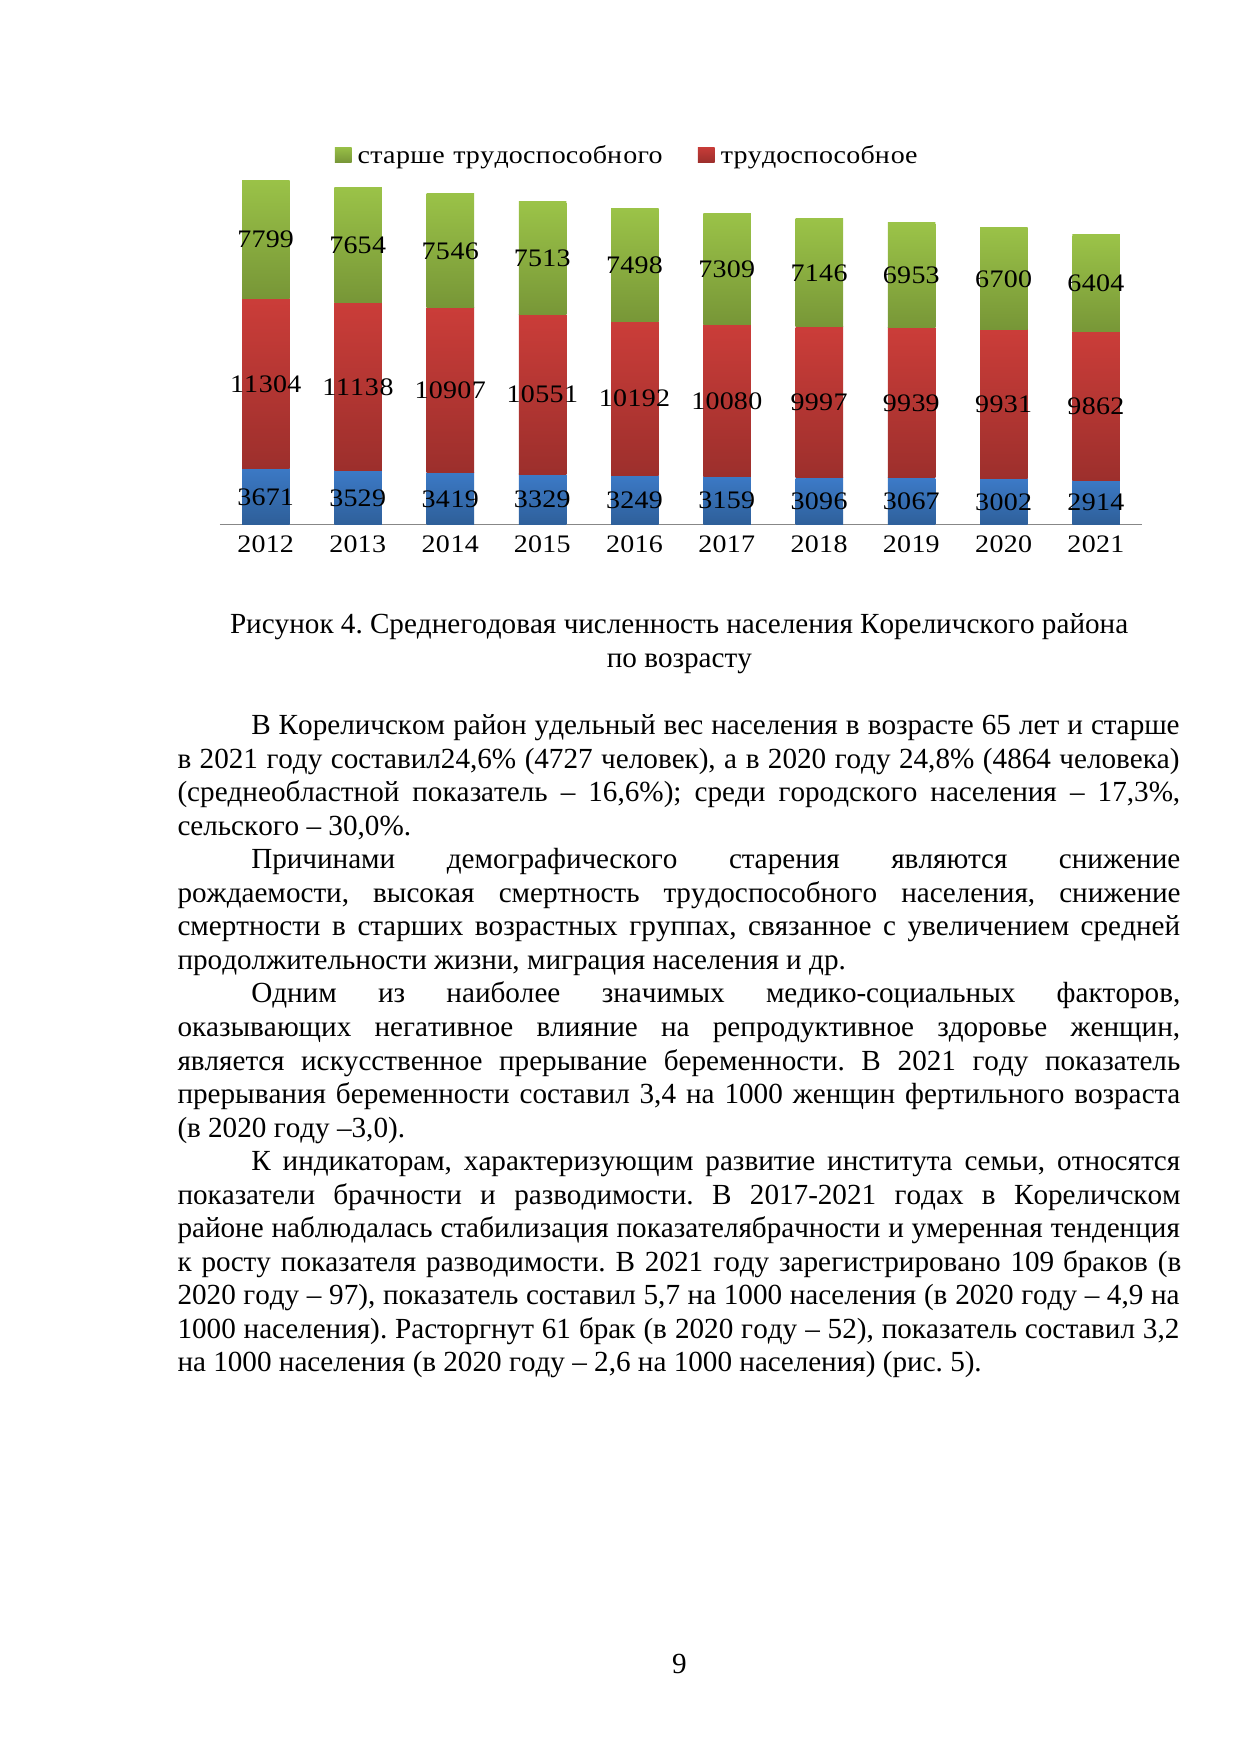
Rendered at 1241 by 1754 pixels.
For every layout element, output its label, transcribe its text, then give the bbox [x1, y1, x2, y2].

text К индикаторам, характеризующим развитие института семьи, относятся показатели брачности и разводимости. В 2017-2021 годах в Кореличском районе наблюдалась стабилизация показателябрачности и умеренная тенденция к росту показателя разводимости. В 2021 году зарегистрировано 109 браков (в 2020 году – 97), показатель составил 5,7 на 1000 населения (в 2020 году – 4,9 на 1000 населения). Расторгнут 61 брак (в 2020 году – 52), показатель составил 3,2 на 1000 населения (в 2020 году – 2,6 на 1000 населения) (рис. 5). [177, 1143, 1181, 1378]
text Причинами демографического старения являются снижение рождаемости, высокая смертность трудоспособного населения, снижение смертности в старших возрастных группах, связанное с увеличением средней продолжительности жизни, миграция населения и др. [177, 841, 1181, 976]
text Одним из наиболее значимых медико-социальных факторов, оказывающих негативное влияние на репродуктивное здоровье женщин, является искусственное прерывание беременности. В 2021 году показатель прерывания беременности составил 3,4 на 1000 женщин фертильного возраста (в 2020 году –3,0). [177, 976, 1181, 1143]
text В Кореличском район удельный вес населения в возрасте 65 лет и старше в 2021 году составил24,6% (4727 человек), а в 2020 году 24,8% (4864 человека) (среднеобластной показатель – 16,6%); среди городского населения – 17,3%, сельского – 30,0%. [177, 707, 1181, 841]
text по возрасту [177, 640, 1181, 674]
text Рисунок 4. Среднегодовая численность населения Кореличского района [177, 607, 1181, 640]
